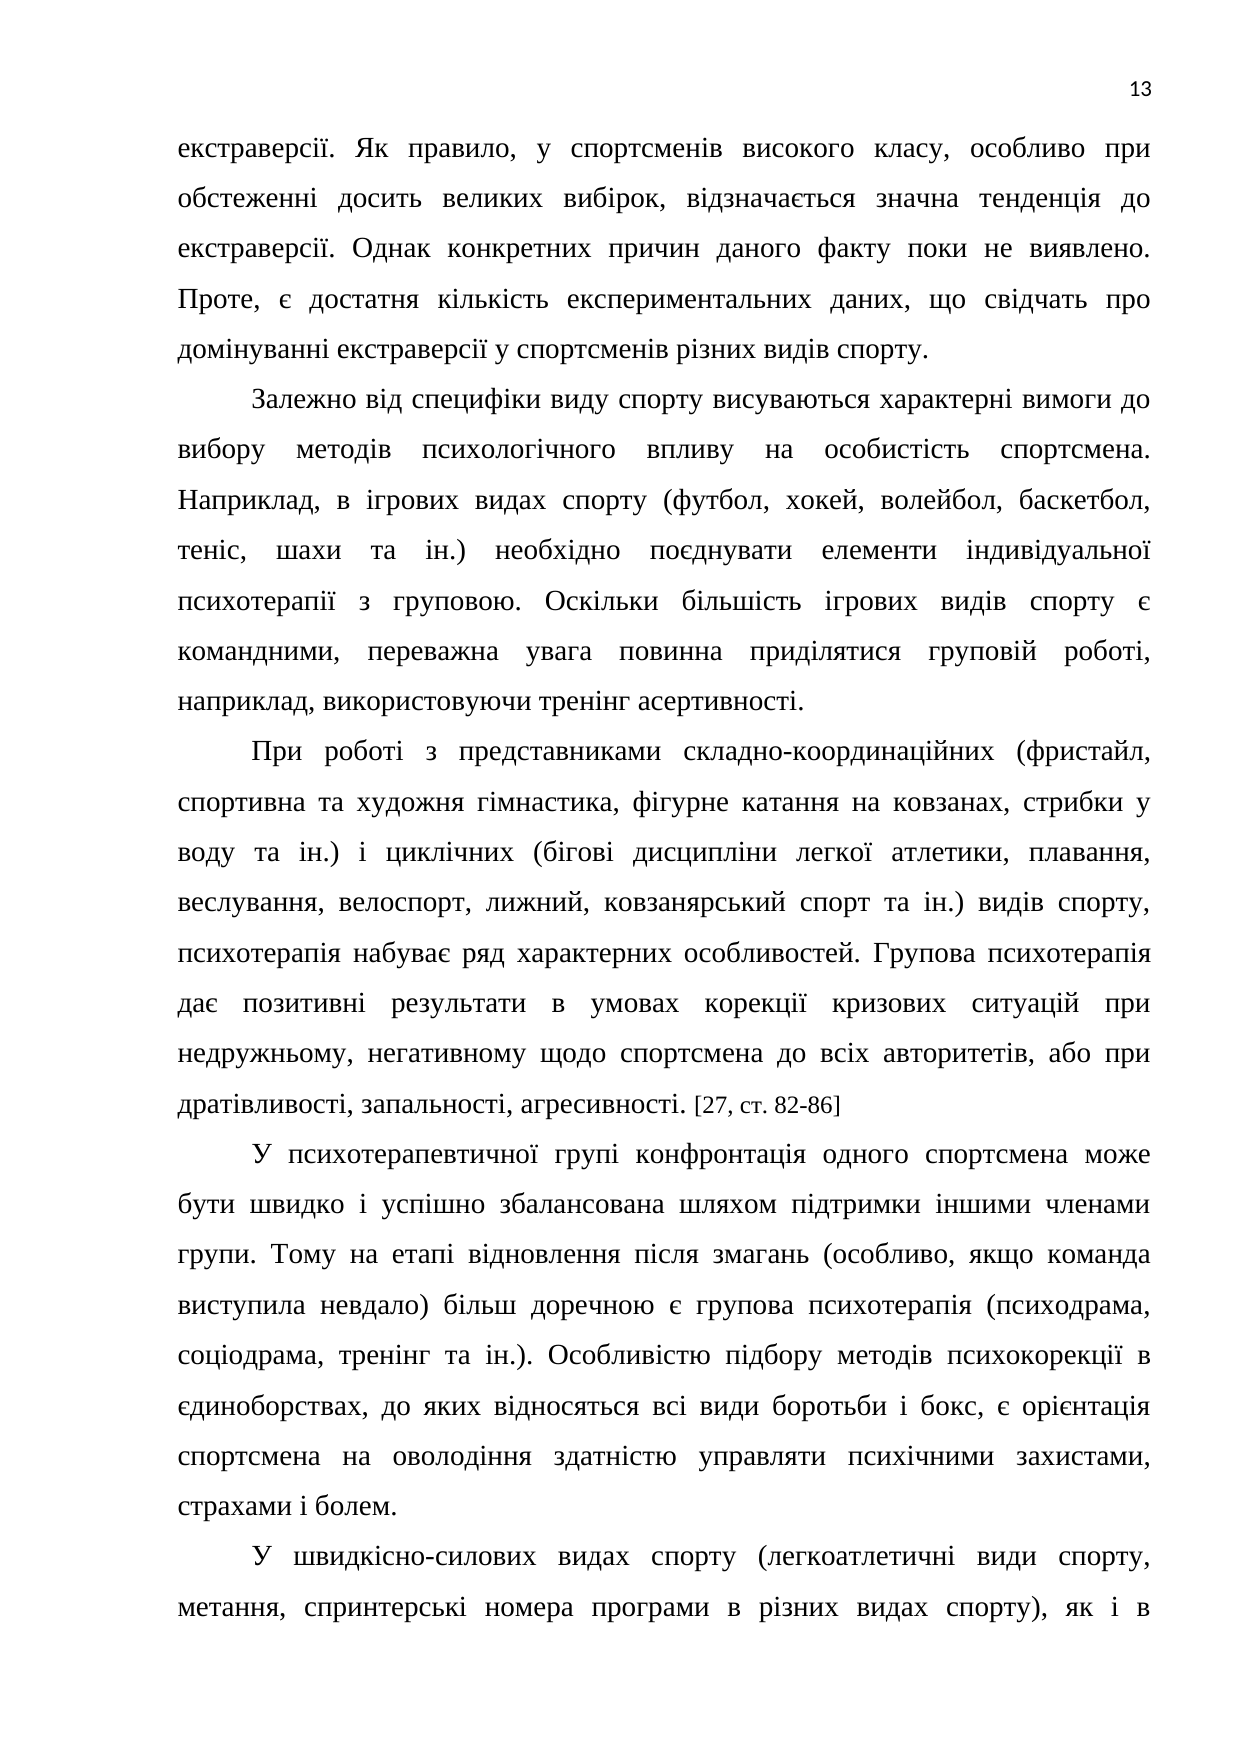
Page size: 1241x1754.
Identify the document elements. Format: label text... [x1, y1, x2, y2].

text Залежно від специфіки виду спорту висуваються характерні вимоги до вибору методів психологічного впливу на особистість спортсмена. Наприклад, в ігрових видах спорту (футбол, хокей, волейбол, баскетбол, теніс, шахи та ін.) необхідно поєднувати елементи індивідуальної психотерапії з груповою. Оскільки більшість ігрових видів спорту є командними, переважна увага повинна приділятися груповій роботі, наприклад, використовуючи тренінг асертивності. [177, 381, 1152, 717]
text У психотерапевтичної групі конфронтація одного спортсмена може бути швидко і успішно збалансована шляхом підтримки іншими членами групи. Тому на етапі відновлення після змагань (особливо, якщо команда виступила невдало) більш доречною є групова психотерапія (психодрама, соціодрама, тренінг та ін.). Особливістю підбору методів психокорекції в єдиноборствах, до яких відносяться всі види боротьби і бокс, є орієнтація спортсмена на оволодіння здатністю управляти психічними захистами, страхами і болем. [177, 1136, 1152, 1522]
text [177, 1538, 1152, 1622]
text При роботі з представниками складно-координаційних (фристайл, спортивна та художня гімнастика, фігурне катання на ковзанах, стрибки у воду та ін.) і циклічних (бігові дисципліни легкої атлетики, плавання, веслування, велоспорт, лижний, ковзанярський спорт та ін.) видів спорту, психотерапія набуває ряд характерних особливостей. Групова психотерапія дає позитивні результати в умовах корекції кризових ситуацій при недружньому, негативному щодо спортсмена до всіх авторитетів, або при дратівливості, запальності, агресивності. [27, ст. 82-86] [177, 733, 1152, 1119]
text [177, 130, 1152, 364]
